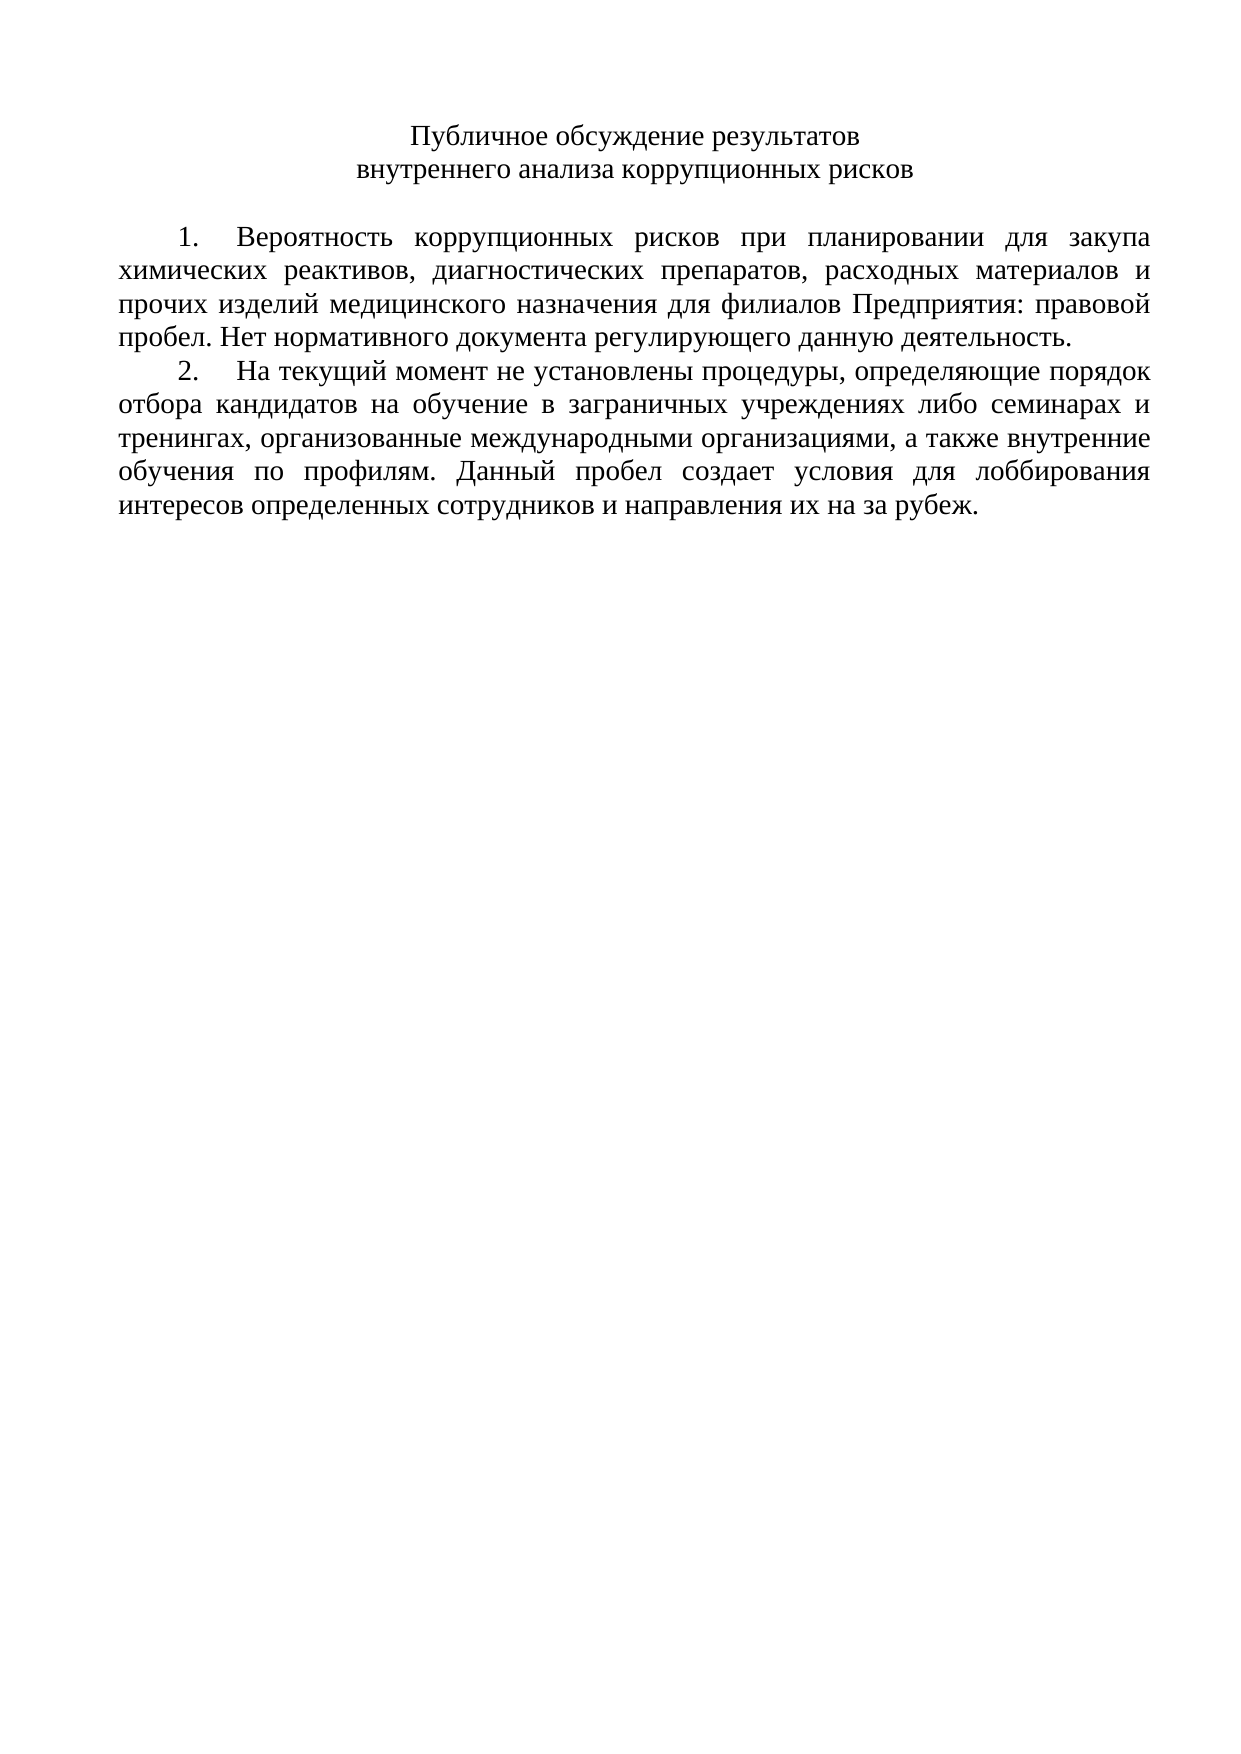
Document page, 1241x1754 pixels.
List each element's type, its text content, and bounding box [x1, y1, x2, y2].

list На текущий момент не установлены процедуры, определяющие порядок отбора кандидатов на обучение в заграничных учреждениях либо семинарах и тренингах, организованные международными организациями, а также внутренние обучения по профилям. Данный пробел создает условия для лоббирования интересов определенных сотрудников и направления их на за рубеж. [118, 353, 1152, 521]
text Публичное обсуждение результатов [118, 118, 1152, 152]
list Вероятность коррупционных рисков при планировании для закупа химических реактивов, диагностических препаратов, расходных материалов и прочих изделий медицинского назначения для филиалов Предприятия: правовой пробел. Нет нормативного документа регулирующего данную деятельность. [118, 219, 1152, 353]
text внутреннего анализа коррупционных рисков [118, 152, 1152, 185]
